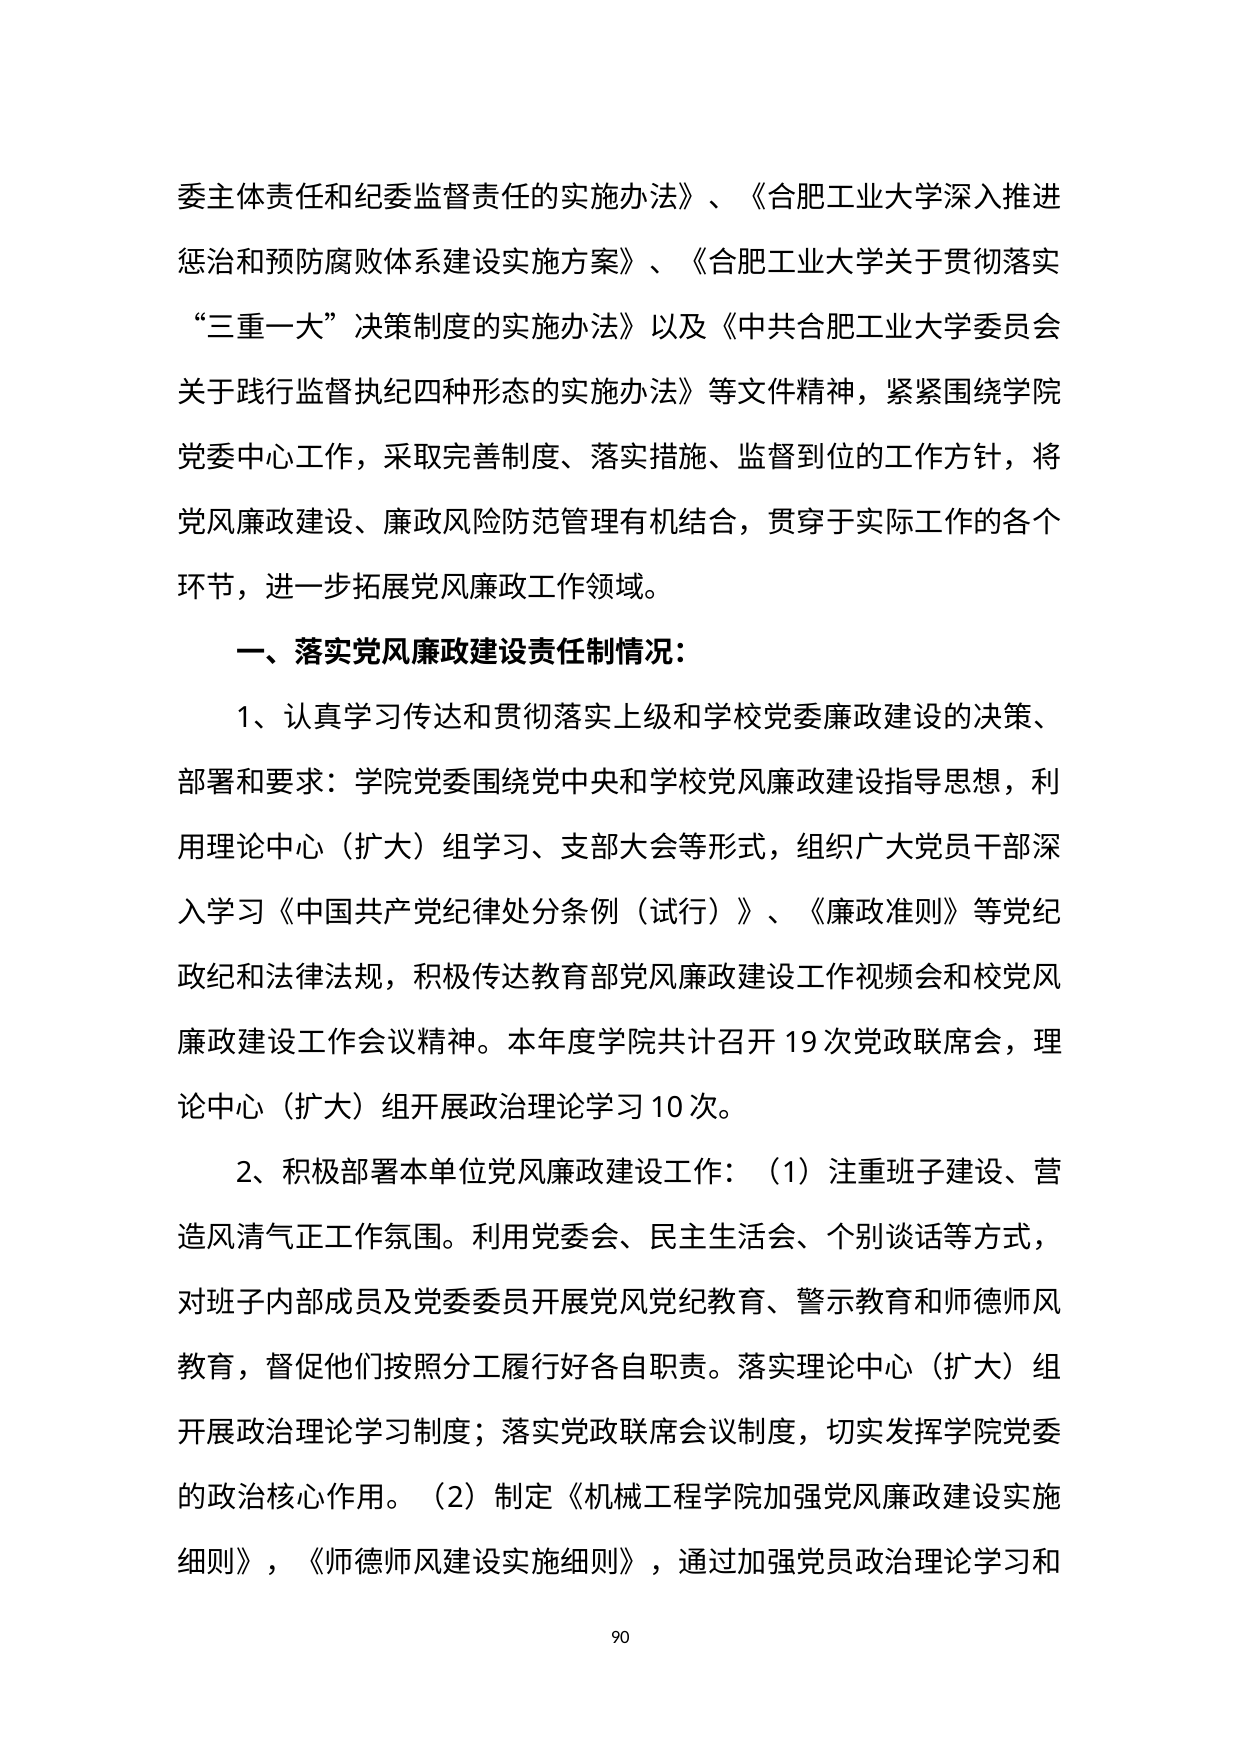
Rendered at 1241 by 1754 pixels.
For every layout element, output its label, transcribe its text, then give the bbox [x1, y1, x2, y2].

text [177, 1137, 1063, 1592]
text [177, 162, 1063, 617]
text 一、落实党风廉政建设责任制情况： [177, 617, 1063, 682]
text 1、认真学习传达和贯彻落实上级和学校党委廉政建设的决策、部署和要求：学院党委围绕党中央和学校党风廉政建设指导思想，利用理论中心（扩大）组学习、支部大会等形式，组织广大党员干部深入学习《中国共产党纪律处分条例（试行）》、《廉政准则》等党纪政纪和法律法规，积极传达教育部党风廉政建设工作视频会和校党风廉政建设工作会议精神。本年度学院共计召开19次党政联席会，理论中心（扩大）组开展政治理论学习10次。 [177, 682, 1063, 1137]
